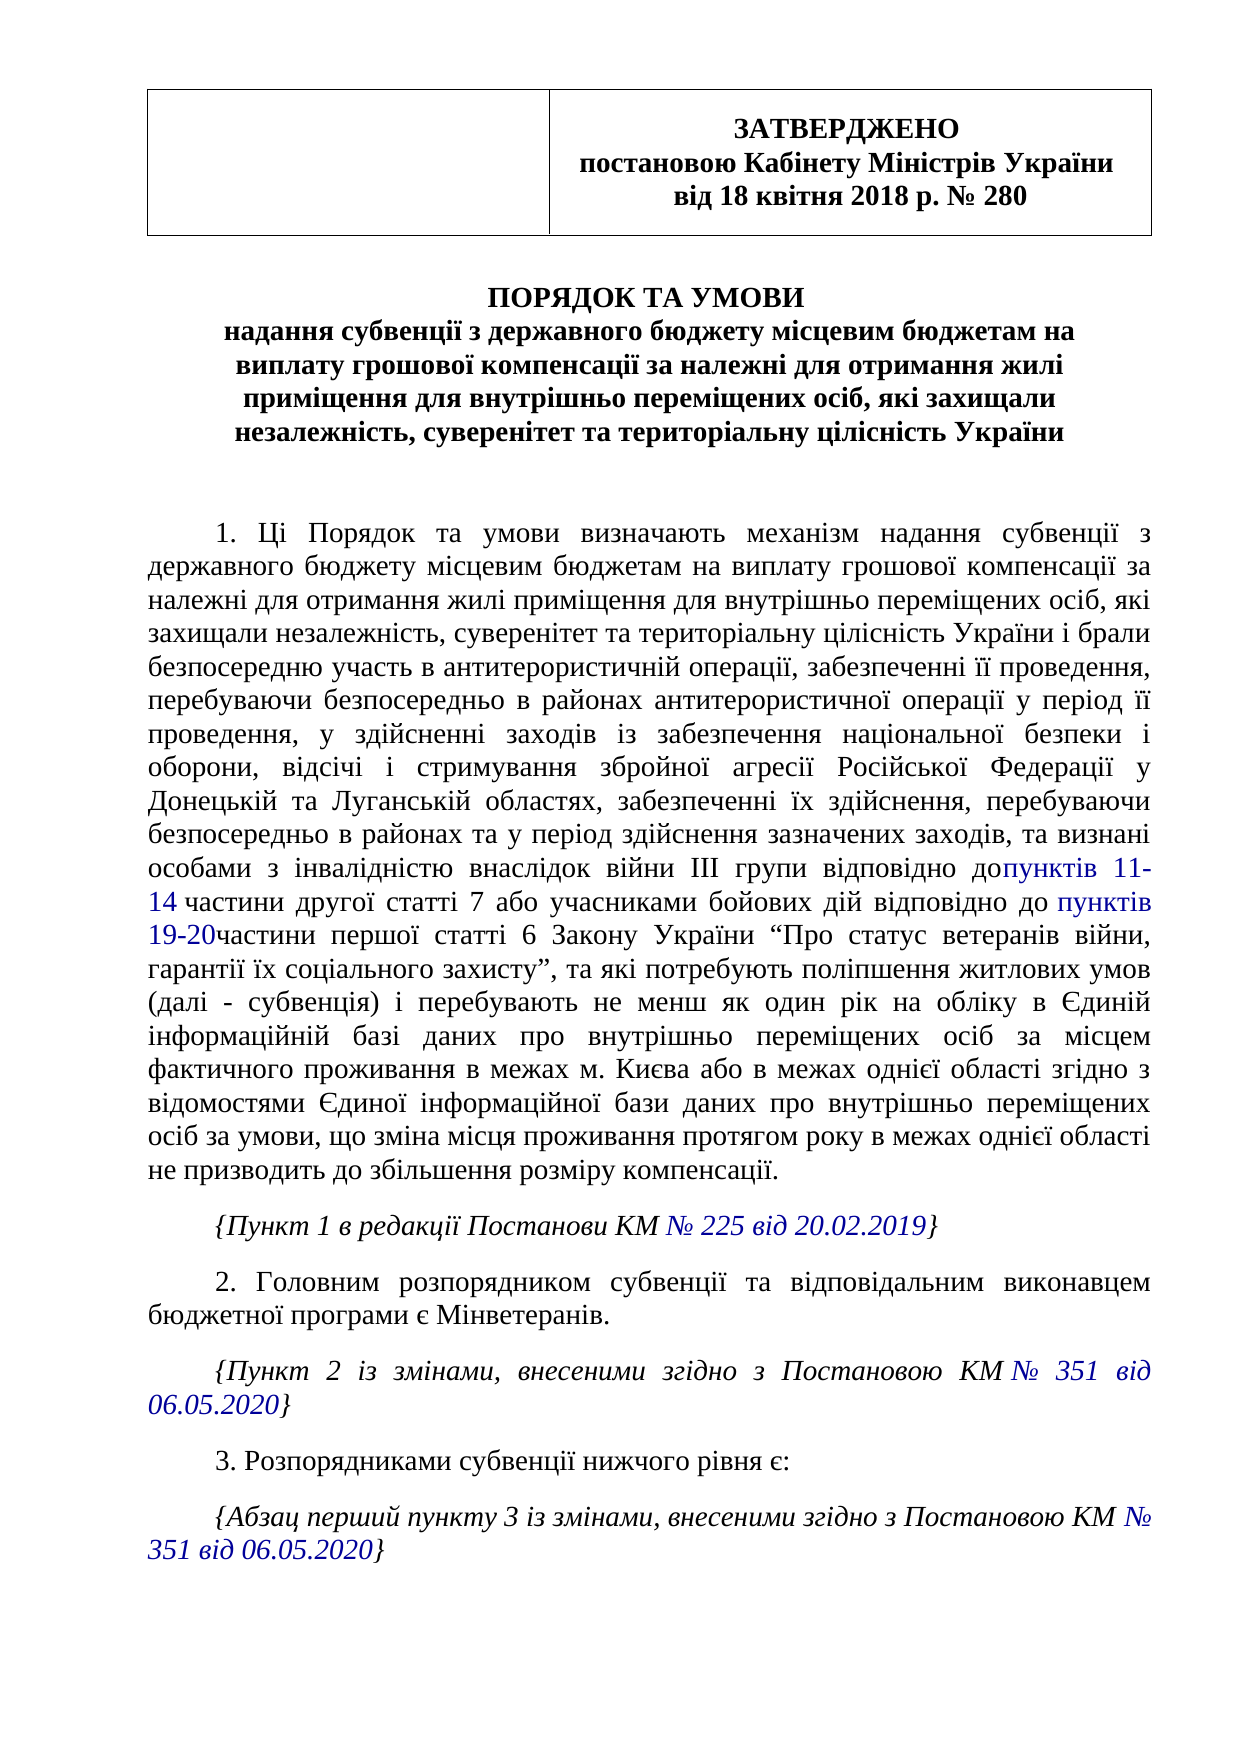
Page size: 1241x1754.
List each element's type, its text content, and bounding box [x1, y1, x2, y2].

table_header ЗАТВЕРДЖЕНО постановою Кабінету Міністрів України від 18 квітня 2018 р. № 280 [550, 90, 1151, 234]
text {Абзац перший пункту 3 із змінами, внесеними згідно з Постановою КМ № 351 від 06.05.2020} [148, 1499, 1152, 1566]
text ПОРЯДОК ТА УМОВИ надання субвенції з державного бюджету місцевим бюджетам на виплату грошової компенсації за належні для отримання жилі приміщення для внутрішньо переміщених осіб, які захищали незалежність, суверенітет та територіальну цілісність України [215, 280, 1084, 447]
table_header [148, 90, 549, 234]
text {Пункт 2 із змінами, внесеними згідно з Постановою КМ № 351 від 06.05.2020} [148, 1353, 1152, 1420]
text 2. Головним розпорядником субвенції та відповідальним виконавцем бюджетної програми є Мінветеранів. [148, 1264, 1152, 1331]
text 3. Розпорядниками субвенції нижчого рівня є: [148, 1443, 1152, 1476]
text {Пункт 1 в редакції Постанови КМ № 225 від 20.02.2019} [148, 1208, 1152, 1241]
text 1. Ці Порядок та умови визначають механізм надання субвенції з державного бюджету місцевим бюджетам на виплату грошової компенсації за належні для отримання жилі приміщення для внутрішньо переміщених осіб, які захищали незалежність, суверенітет та територіальну цілісність України і брали безпосередню участь в антитерористичній операції, забезпеченні її проведення, перебуваючи безпосередньо в районах антитерористичної операції у період її проведення, у здійсненні заходів із забезпечення національної безпеки і оборони, відсічі і стримування збройної агресії Російської Федерації у Донецькій та Луганській областях, забезпеченні їх здійснення, перебуваючи безпосередньо в районах та у період здійснення зазначених заходів, та визнані особами з інвалідністю внаслідок війни III групи відповідно допунктів 11-14 частини другої статті 7 або учасниками бойових дій відповідно до пунктів 19-20частини першої статті 6 Закону України “Про статус ветеранів війни, гарантії їх соціального захисту”, та які потребують поліпшення житлових умов (далі - субвенція) і перебувають не менш як один рік на обліку в Єдиній інформаційній базі даних про внутрішньо переміщених осіб за місцем фактичного проживання в межах м. Києва або в межах однієї області згідно з відомостями Єдиної інформаційної бази даних про внутрішньо переміщених осіб за умови, що зміна місця проживання протягом року в межах однієї області не призводить до збільшення розміру компенсації. [148, 515, 1152, 1186]
